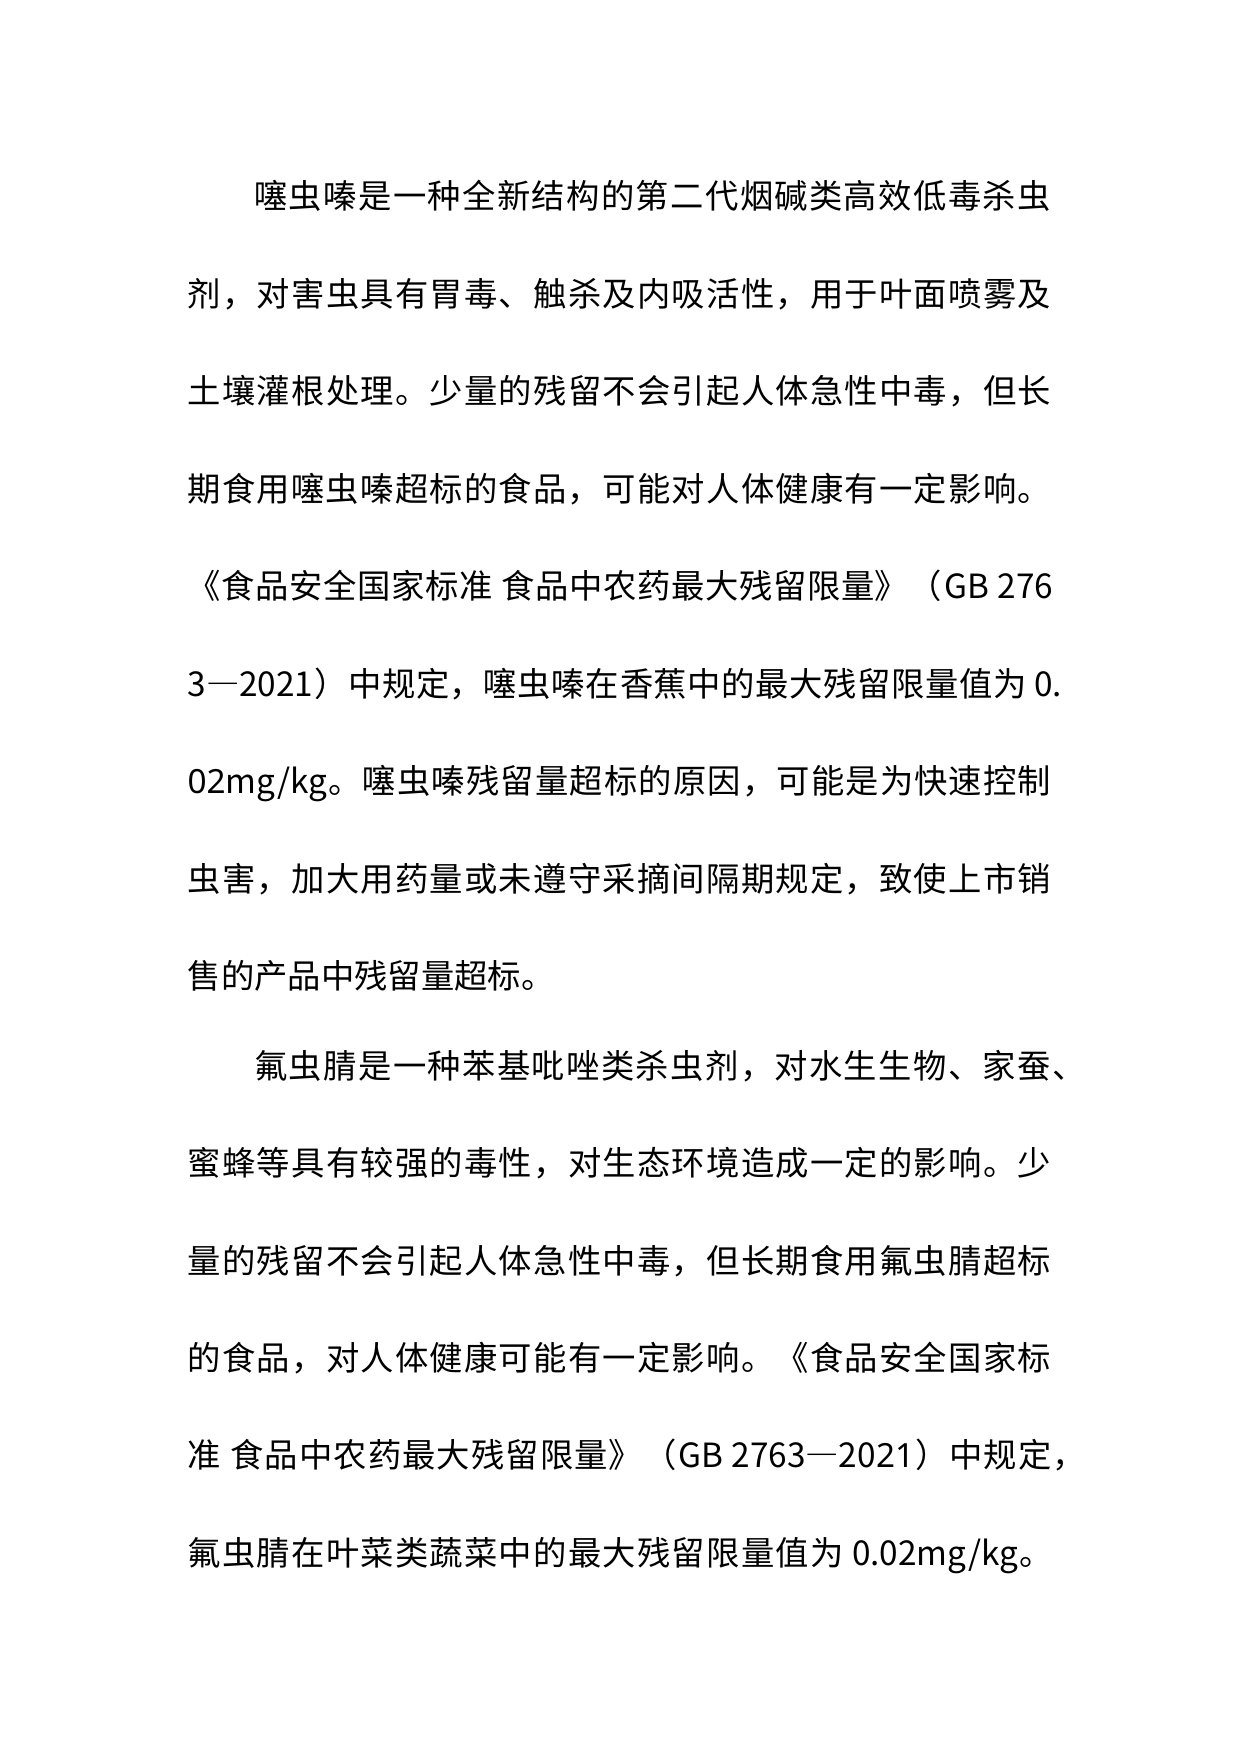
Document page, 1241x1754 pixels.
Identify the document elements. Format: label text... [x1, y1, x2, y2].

text 噻虫嗪是一种全新结构的第二代烟碱类高效低毒杀虫剂，对害虫具有胃毒、触杀及内吸活性，用于叶面喷雾及土壤灌根处理。少量的残留不会引起人体急性中毒，但长期食用噻虫嗪超标的食品，可能对人体健康有一定影响。《食品安全国家标准 食品中农药最大残留限量》（GB 2763—2021）中规定，噻虫嗪在香蕉中的最大残留限量值为0.02mg/kg。噻虫嗪残留量超标的原因，可能是为快速控制虫害，加大用药量或未遵守采摘间隔期规定，致使上市销售的产品中残留量超标。 [187, 162, 1053, 1007]
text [187, 1031, 1053, 1583]
